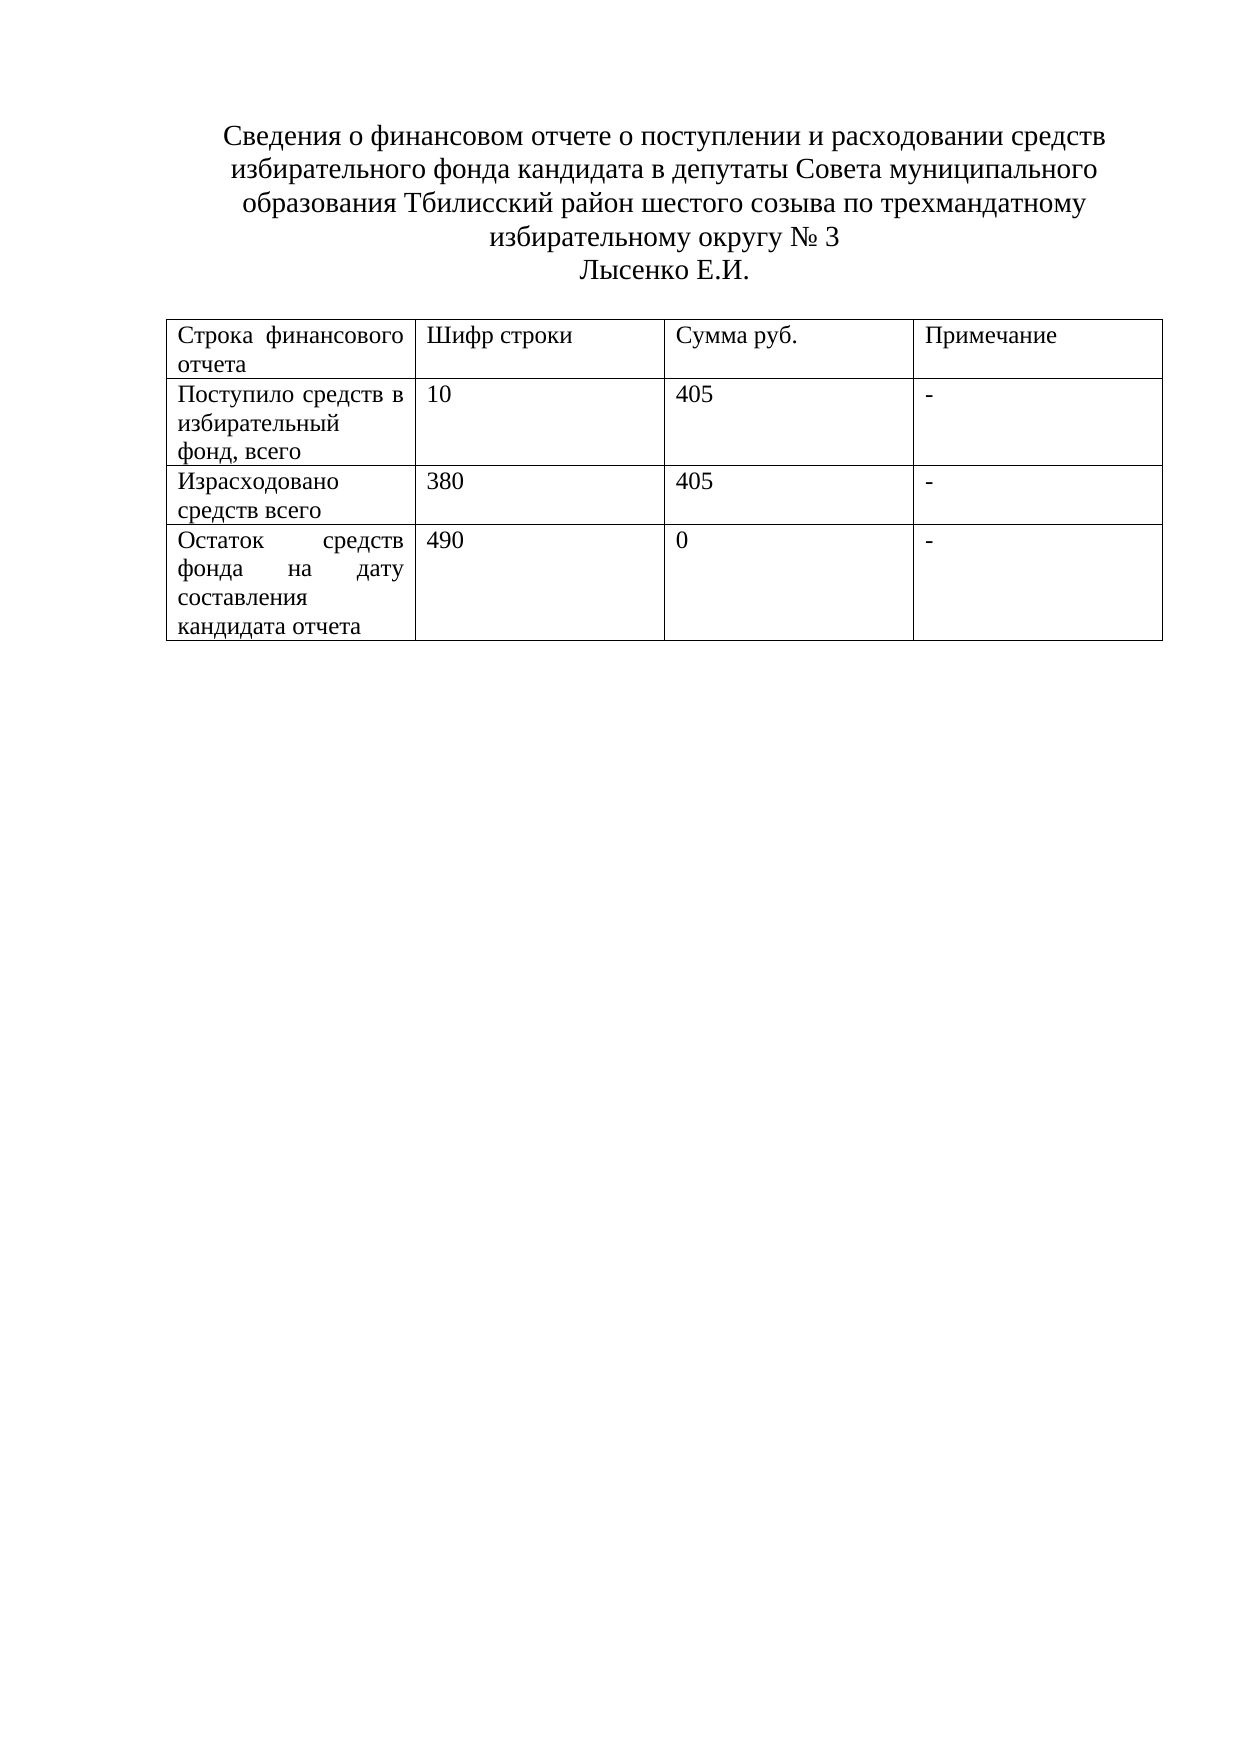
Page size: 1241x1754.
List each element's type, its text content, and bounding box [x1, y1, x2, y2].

table_cell Израсходовано средств всего [167, 466, 415, 524]
table_cell 405 [665, 466, 913, 524]
table_cell 490 [416, 525, 664, 640]
table_cell 405 [665, 379, 913, 465]
table_header Строка финансового отчета [167, 320, 415, 378]
table_cell Остаток средств фонда на дату составления кандидата отчета [167, 525, 415, 640]
table_header Примечание [914, 320, 1162, 378]
text Сведения о финансовом отчете о поступлении и расходовании средств избирательного фонда кандидата в депутаты Совета муниципального образования Тбилисский район шестого созыва по трехмандатному избирательному округу № 3 [177, 118, 1152, 252]
table_header Шифр строки [416, 320, 664, 378]
table_cell 0 [665, 525, 913, 640]
table_cell Поступило средств в избирательный фонд, всего [167, 379, 415, 465]
table_cell - [914, 379, 1162, 465]
table_cell - [914, 466, 1162, 524]
table_cell 380 [416, 466, 664, 524]
text Лысенко Е.И. [177, 252, 1152, 286]
table_cell - [914, 525, 1162, 640]
table_cell 10 [416, 379, 664, 465]
table_header Сумма руб. [665, 320, 913, 378]
